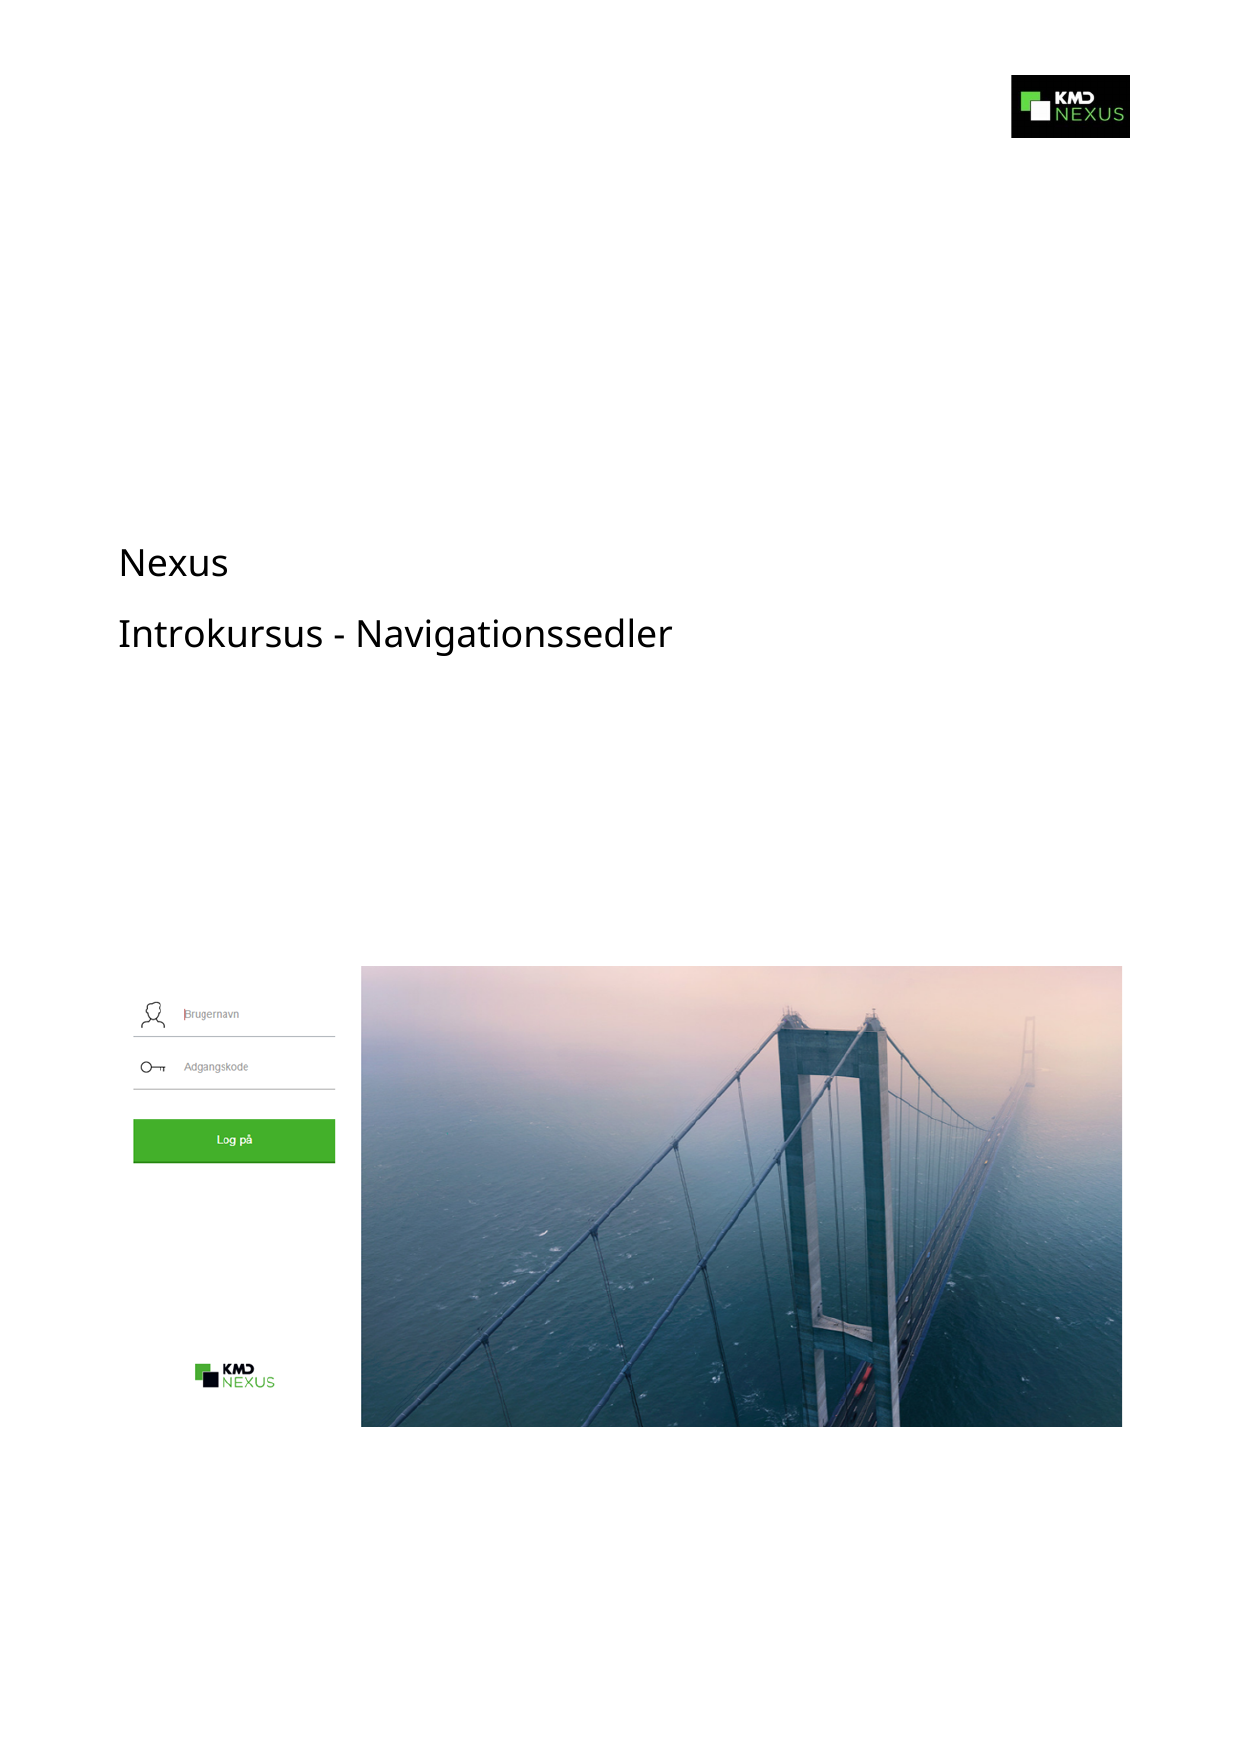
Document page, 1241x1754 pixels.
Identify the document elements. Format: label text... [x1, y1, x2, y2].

text Introkursus - Navigationssedler [118, 608, 1122, 659]
picture [118, 966, 1123, 1427]
picture [1011, 75, 1130, 138]
text Nexus [118, 536, 1122, 587]
